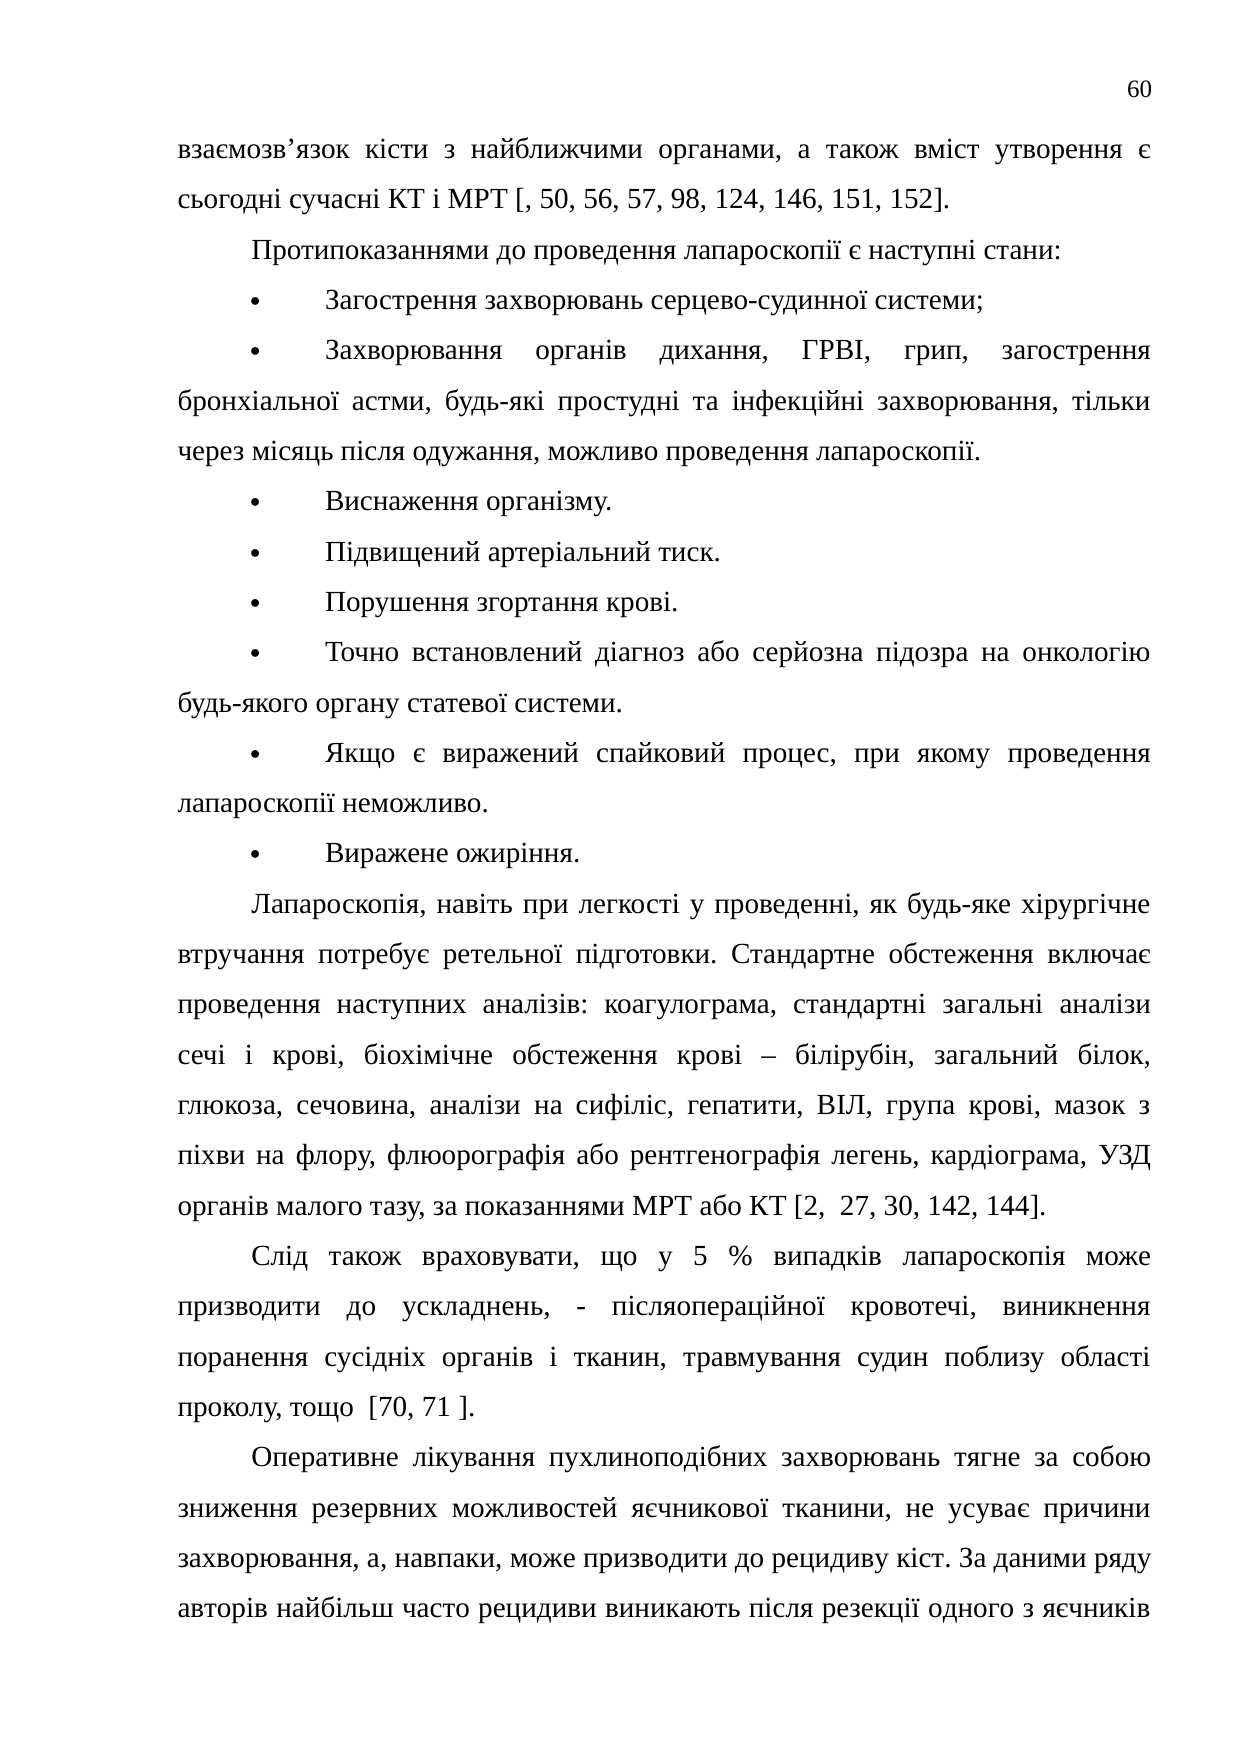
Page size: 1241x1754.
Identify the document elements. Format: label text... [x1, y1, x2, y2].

list Загострення захворювань серцево-судинної системи; [177, 282, 1152, 316]
list Виснаження організму. [177, 483, 1152, 517]
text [177, 1439, 1152, 1624]
text Лапароскопія, навіть при легкості у проведенні, як будь-яке хірургічне втручання потребує ретельної підготовки. Стандартне обстеження включає проведення наступних аналізів: коагулограма, стандартні загальні аналізи сечі і крові, біохімічне обстеження крові – білірубін, загальний білок, глюкоза, сечовина, аналізи на сифіліс, гепатити, ВІЛ, група крові, мазок з піхви на флору, флюорографія або рентгенографія легень, кардіограма, УЗД органів малого тазу, за показаннями МРТ або КТ [2, 27, 30, 142, 144]. [177, 886, 1152, 1221]
text Протипоказаннями до проведення лапароскопії є наступні стани: [177, 232, 1152, 265]
list Виражене ожиріння. [177, 836, 1152, 869]
text Слід також враховувати, що у 5 % випадків лапароскопія може призводити до ускладнень, - післяопераційної кровотечі, виникнення поранення сусідніх органів і тканин, травмування судин поблизу області проколу, тощо [70, 71 ]. [177, 1238, 1152, 1423]
list Точно встановлений діагноз або серйозна підозра на онкологію будь-якого органу статевої системи. [177, 634, 1152, 718]
list Захворювання органів дихання, ГРВІ, грип, загострення бронхіальної астми, будь-які простудні та інфекційні захворювання, тільки через місяць після одужання, можливо проведення лапароскопії. [177, 332, 1152, 467]
list Підвищений артеріальний тиск. [177, 534, 1152, 567]
list Порушення згортання крові. [177, 584, 1152, 618]
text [177, 131, 1152, 215]
list Якщо є виражений спайковий процес, при якому проведення лапароскопії неможливо. [177, 735, 1152, 819]
